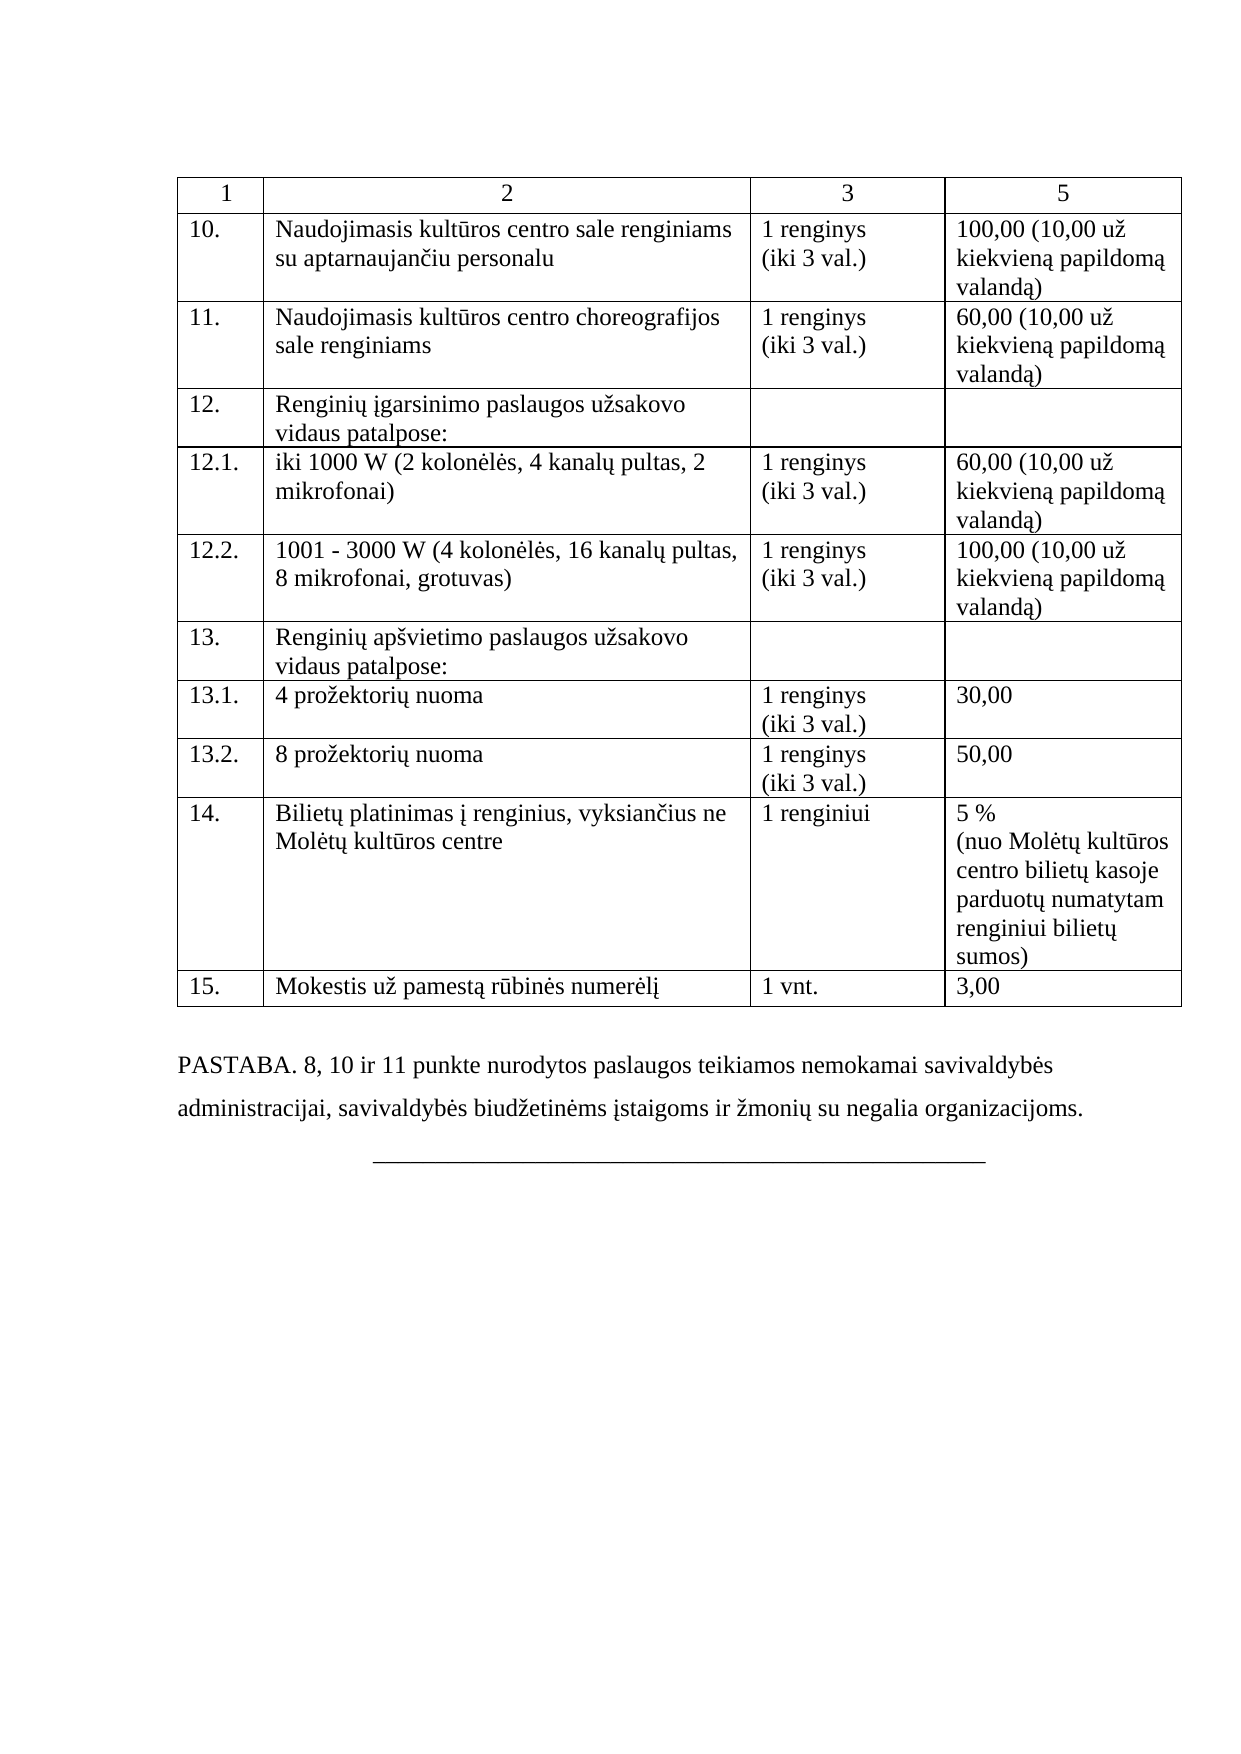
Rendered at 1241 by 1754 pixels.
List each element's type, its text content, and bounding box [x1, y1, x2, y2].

table_cell [946, 622, 1181, 679]
table_cell 3,00 [946, 971, 1181, 1006]
table_cell [946, 389, 1181, 446]
text PASTABA. 8, 10 ir 11 punkte nurodytos paslaugos teikiamos nemokamai savivaldybės administracijai, savivaldybės biudžetinėms įstaigoms ir žmonių su negalia organizacijoms. [177, 1050, 1181, 1122]
table_cell 5 % (nuo Molėtų kultūros centro bilietų kasoje parduotų numatytam renginiui bilietų sumos) [946, 798, 1181, 970]
table_cell 12.1. [178, 448, 263, 534]
table_cell 1 renginys (iki 3 val.) [751, 739, 944, 797]
table_cell [751, 622, 944, 679]
table_cell 13.1. [178, 681, 263, 738]
table_cell 1 renginys (iki 3 val.) [751, 214, 944, 301]
table_cell 4 prožektorių nuoma [264, 681, 750, 738]
table_cell 2 [264, 178, 750, 213]
table_cell 3 [751, 178, 944, 213]
table_cell 8 prožektorių nuoma [264, 739, 750, 797]
table_cell 13.2. [178, 739, 263, 797]
table_cell 1 renginys (iki 3 val.) [751, 448, 944, 534]
table_cell 14. [178, 798, 263, 970]
table_cell 1001 - 3000 W (4 kolonėlės, 16 kanalų pultas, 8 mikrofonai, grotuvas) [264, 535, 750, 621]
table_cell 1 renginys (iki 3 val.) [751, 681, 944, 738]
table_cell 60,00 (10,00 už kiekvieną papildomą valandą) [946, 302, 1181, 388]
table_cell 13. [178, 622, 263, 679]
table_cell 11. [178, 302, 263, 388]
table_cell 1 renginys (iki 3 val.) [751, 535, 944, 621]
table_cell 60,00 (10,00 už kiekvieną papildomą valandą) [946, 448, 1181, 534]
table_cell Naudojimasis kultūros centro choreografijos sale renginiams [264, 302, 750, 388]
table_cell 12.2. [178, 535, 263, 621]
table_cell [751, 389, 944, 446]
table_cell 1 vnt. [751, 971, 944, 1006]
table_cell Renginių įgarsinimo paslaugos užsakovo vidaus patalpose: [264, 389, 750, 446]
table_cell Naudojimasis kultūros centro sale renginiams su aptarnaujančiu personalu [264, 214, 750, 301]
table_cell 100,00 (10,00 už kiekvieną papildomą valandą) [946, 535, 1181, 621]
table_cell Renginių apšvietimo paslaugos užsakovo vidaus patalpose: [264, 622, 750, 679]
table_cell 30,00 [946, 681, 1181, 738]
table_cell iki 1000 W (2 kolonėlės, 4 kanalų pultas, 2 mikrofonai) [264, 448, 750, 534]
table_cell 10. [178, 214, 263, 301]
table_cell Bilietų platinimas į renginius, vyksiančius ne Molėtų kultūros centre [264, 798, 750, 970]
table_cell 1 [178, 178, 263, 213]
table_cell 5 [946, 178, 1181, 213]
text _________________________________________________ [177, 1137, 1181, 1165]
table_cell 1 renginiui [751, 798, 944, 970]
table_cell 12. [178, 389, 263, 446]
table_cell 100,00 (10,00 už kiekvieną papildomą valandą) [946, 214, 1181, 301]
table_cell 50,00 [946, 739, 1181, 797]
table_cell Mokestis už pamestą rūbinės numerėlį [264, 971, 750, 1006]
table_cell 15. [178, 971, 263, 1006]
table_cell 1 renginys (iki 3 val.) [751, 302, 944, 388]
